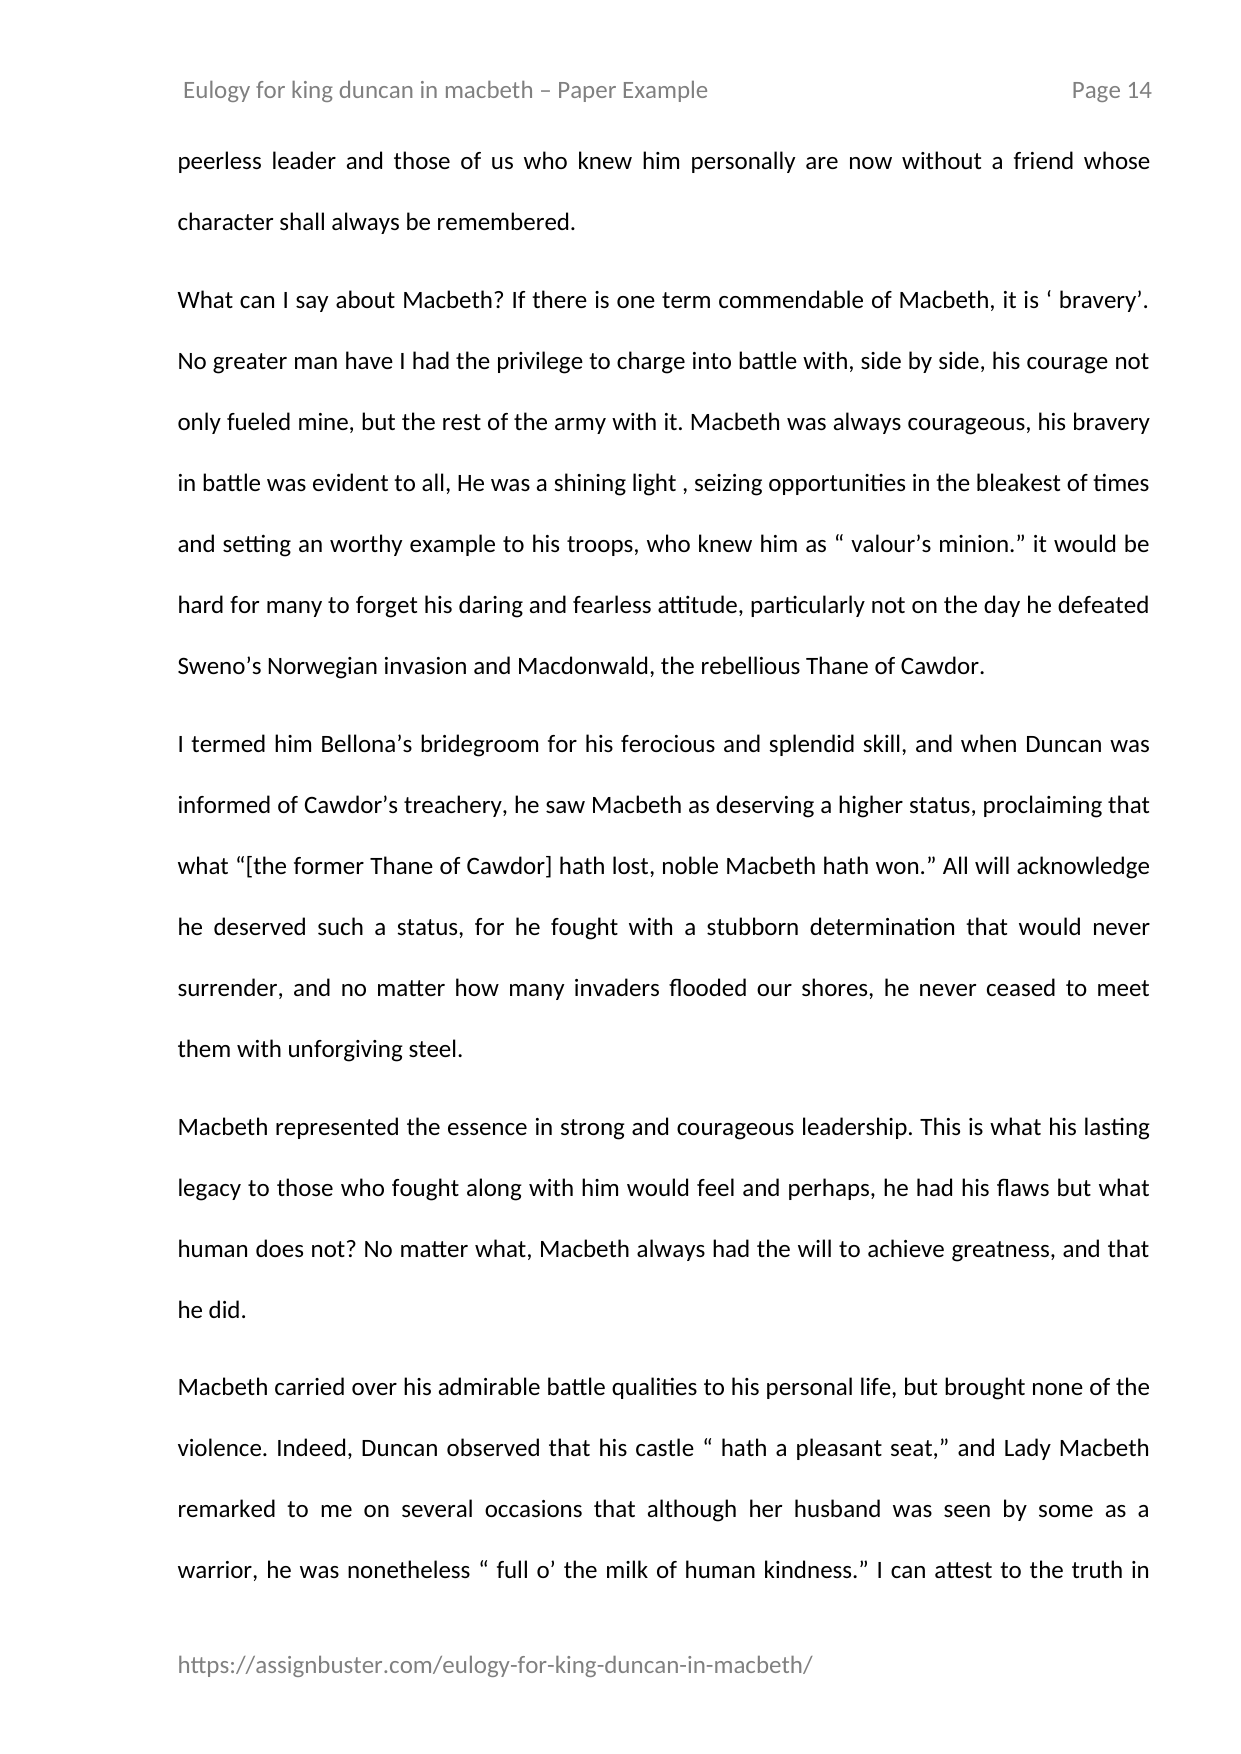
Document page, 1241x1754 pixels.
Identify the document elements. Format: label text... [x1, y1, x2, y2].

text I termed him Bellona’s bridegroom for his ferocious and splendid skill, and when Duncan was informed of Cawdor’s treachery, he saw Macbeth as deserving a higher status, proclaiming that what “[the former Thane of Cawdor] hath lost, noble Macbeth hath won.” All will acknowledge he deserved such a status, for he fought with a stubborn determination that would never surrender, and no matter how many invaders flooded our shores, he never ceased to meet them with unforgiving steel. [177, 728, 1152, 1063]
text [177, 145, 1152, 237]
text Macbeth represented the essence in strong and courageous leadership. This is what his lasting legacy to those who fought along with him would feel and perhaps, he had his flaws but what human does not? No matter what, Macbeth always had the will to achieve greatness, and that he did. [177, 1111, 1152, 1324]
text What can I say about Macbeth? If there is one term commendable of Macbeth, it is ‘ bravery’. No greater man have I had the privilege to charge into battle with, side by side, his courage not only fueled mine, but the rest of the army with it. Macbeth was always courageous, his bravery in battle was evident to all, He was a shining light , seizing opportunities in the bleakest of times and setting an worthy example to his troops, who knew him as “ valour’s minion.” it would be hard for many to forget his daring and fearless attitude, particularly not on the day he defeated Sweno’s Norwegian invasion and Macdonwald, the rebellious Thane of Cawdor. [177, 284, 1152, 681]
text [177, 1371, 1152, 1585]
